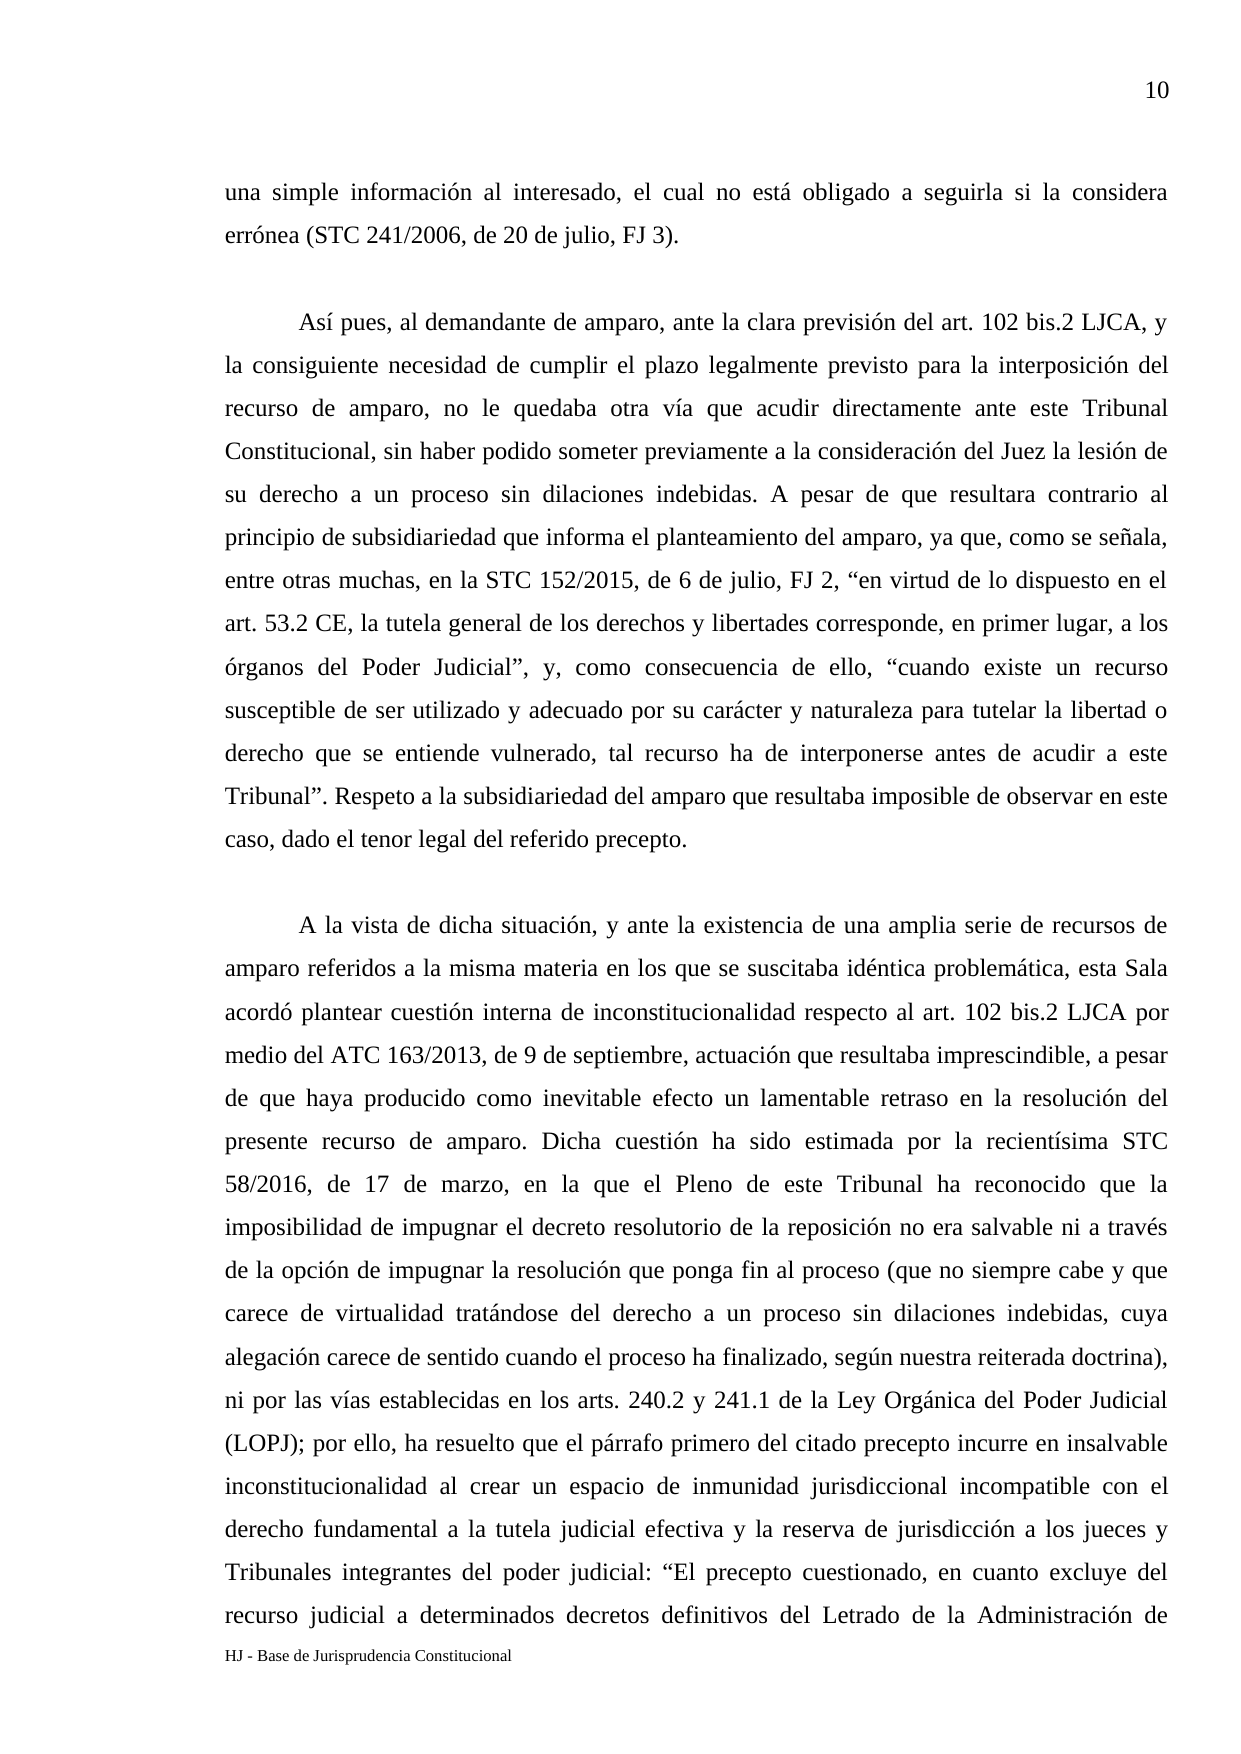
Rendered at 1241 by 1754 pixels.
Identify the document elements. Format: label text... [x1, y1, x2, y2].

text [224, 910, 1169, 1629]
text Así pues, al demandante de amparo, ante la clara previsión del art. 102 bis.2 LJCA, y la consiguiente necesidad de cumplir el plazo legalmente previsto para la interposición del recurso de amparo, no le quedaba otra vía que acudir directamente ante este Tribunal Constitucional, sin haber podido someter previamente a la consideración del Juez la lesión de su derecho a un proceso sin dilaciones indebidas. A pesar de que resultara contrario al principio de subsidiariedad que informa el planteamiento del amparo, ya que, como se señala, entre otras muchas, en la STC 152/2015, de 6 de julio, FJ 2, “en virtud de lo dispuesto en el art. 53.2 CE, la tutela general de los derechos y libertades corresponde, en primer lugar, a los órganos del Poder Judicial”, y, como consecuencia de ello, “cuando existe un recurso susceptible de ser utilizado y adecuado por su carácter y naturaleza para tutelar la libertad o derecho que se entiende vulnerado, tal recurso ha de interponerse antes de acudir a este Tribunal”. Respeto a la subsidiariedad del amparo que resultaba imposible de observar en este caso, dado el tenor legal del referido precepto. [224, 307, 1169, 853]
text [224, 177, 1169, 249]
